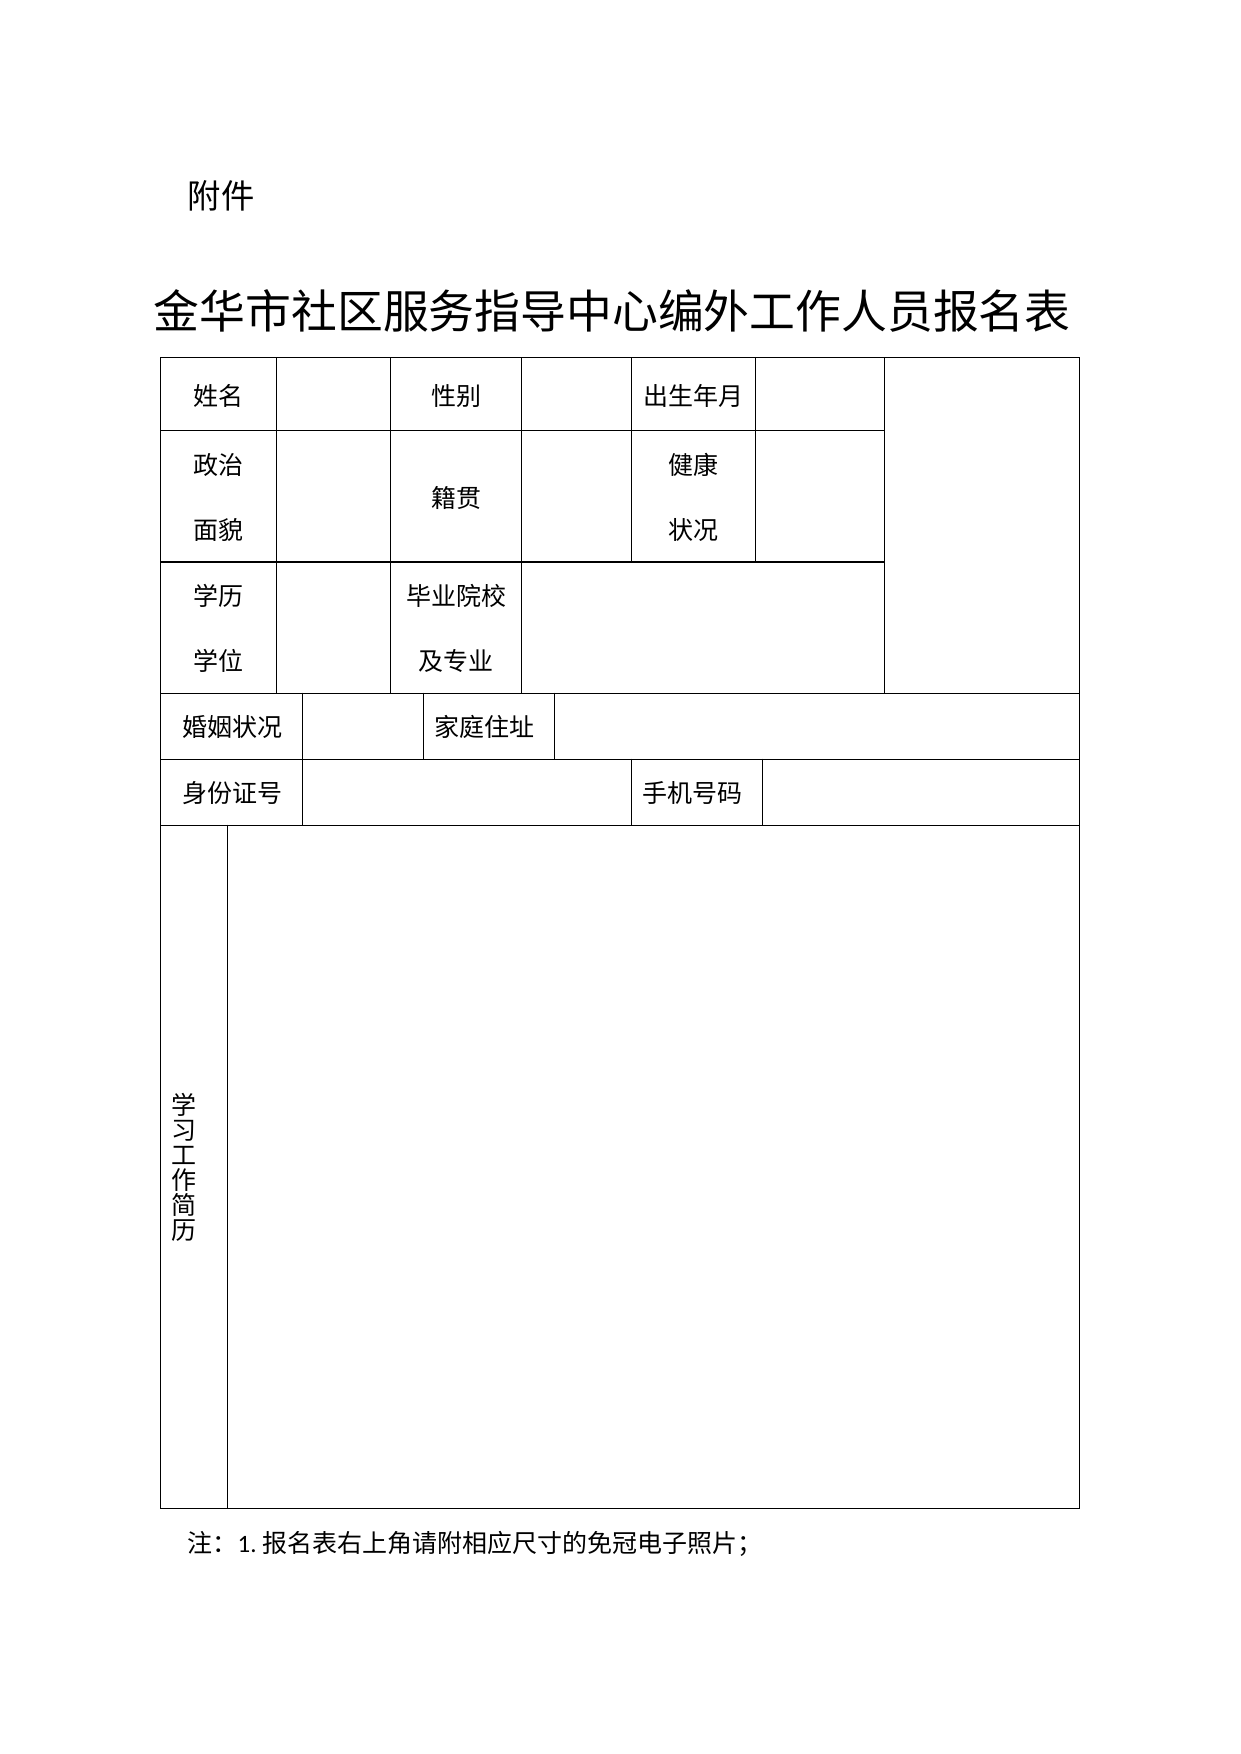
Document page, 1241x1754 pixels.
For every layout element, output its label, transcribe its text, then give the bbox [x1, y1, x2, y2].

table_cell [756, 431, 884, 561]
table_cell [555, 694, 1079, 758]
table_cell [303, 694, 423, 758]
table_cell [522, 563, 884, 692]
table_header [277, 358, 390, 430]
table_header 出生年月 [632, 358, 755, 430]
table_header 性别 [391, 358, 521, 430]
table_cell 学历 学位 [161, 563, 276, 692]
table_header 姓名 [161, 358, 276, 430]
table_cell 健康 状况 [632, 431, 755, 561]
table_cell 政治 面貌 [161, 431, 276, 561]
table_cell [522, 431, 631, 561]
table_cell 毕业院校及专业 [391, 563, 521, 692]
table_cell 籍贯 [391, 431, 521, 561]
text 金华市社区服务指导中心编外工作人员报名表 [123, 259, 1085, 357]
table_cell [303, 760, 631, 824]
table_cell [277, 431, 390, 561]
text 注：1. 报名表右上角请附相应尺寸的免冠电子照片； [187, 1509, 1053, 1574]
text 附件 [187, 162, 1053, 227]
table_cell 身份证号 [161, 760, 302, 824]
table_cell 学习工作简历 [161, 826, 227, 1508]
table_cell 家庭住址 [424, 694, 554, 758]
table_cell [763, 760, 1079, 824]
table_header [885, 358, 1079, 692]
table_cell [228, 826, 1079, 1508]
table_header [756, 358, 884, 430]
table_cell [277, 563, 390, 692]
table_header [522, 358, 631, 430]
table_cell 婚姻状况 [161, 694, 302, 758]
table_cell 手机号码 [632, 760, 762, 824]
